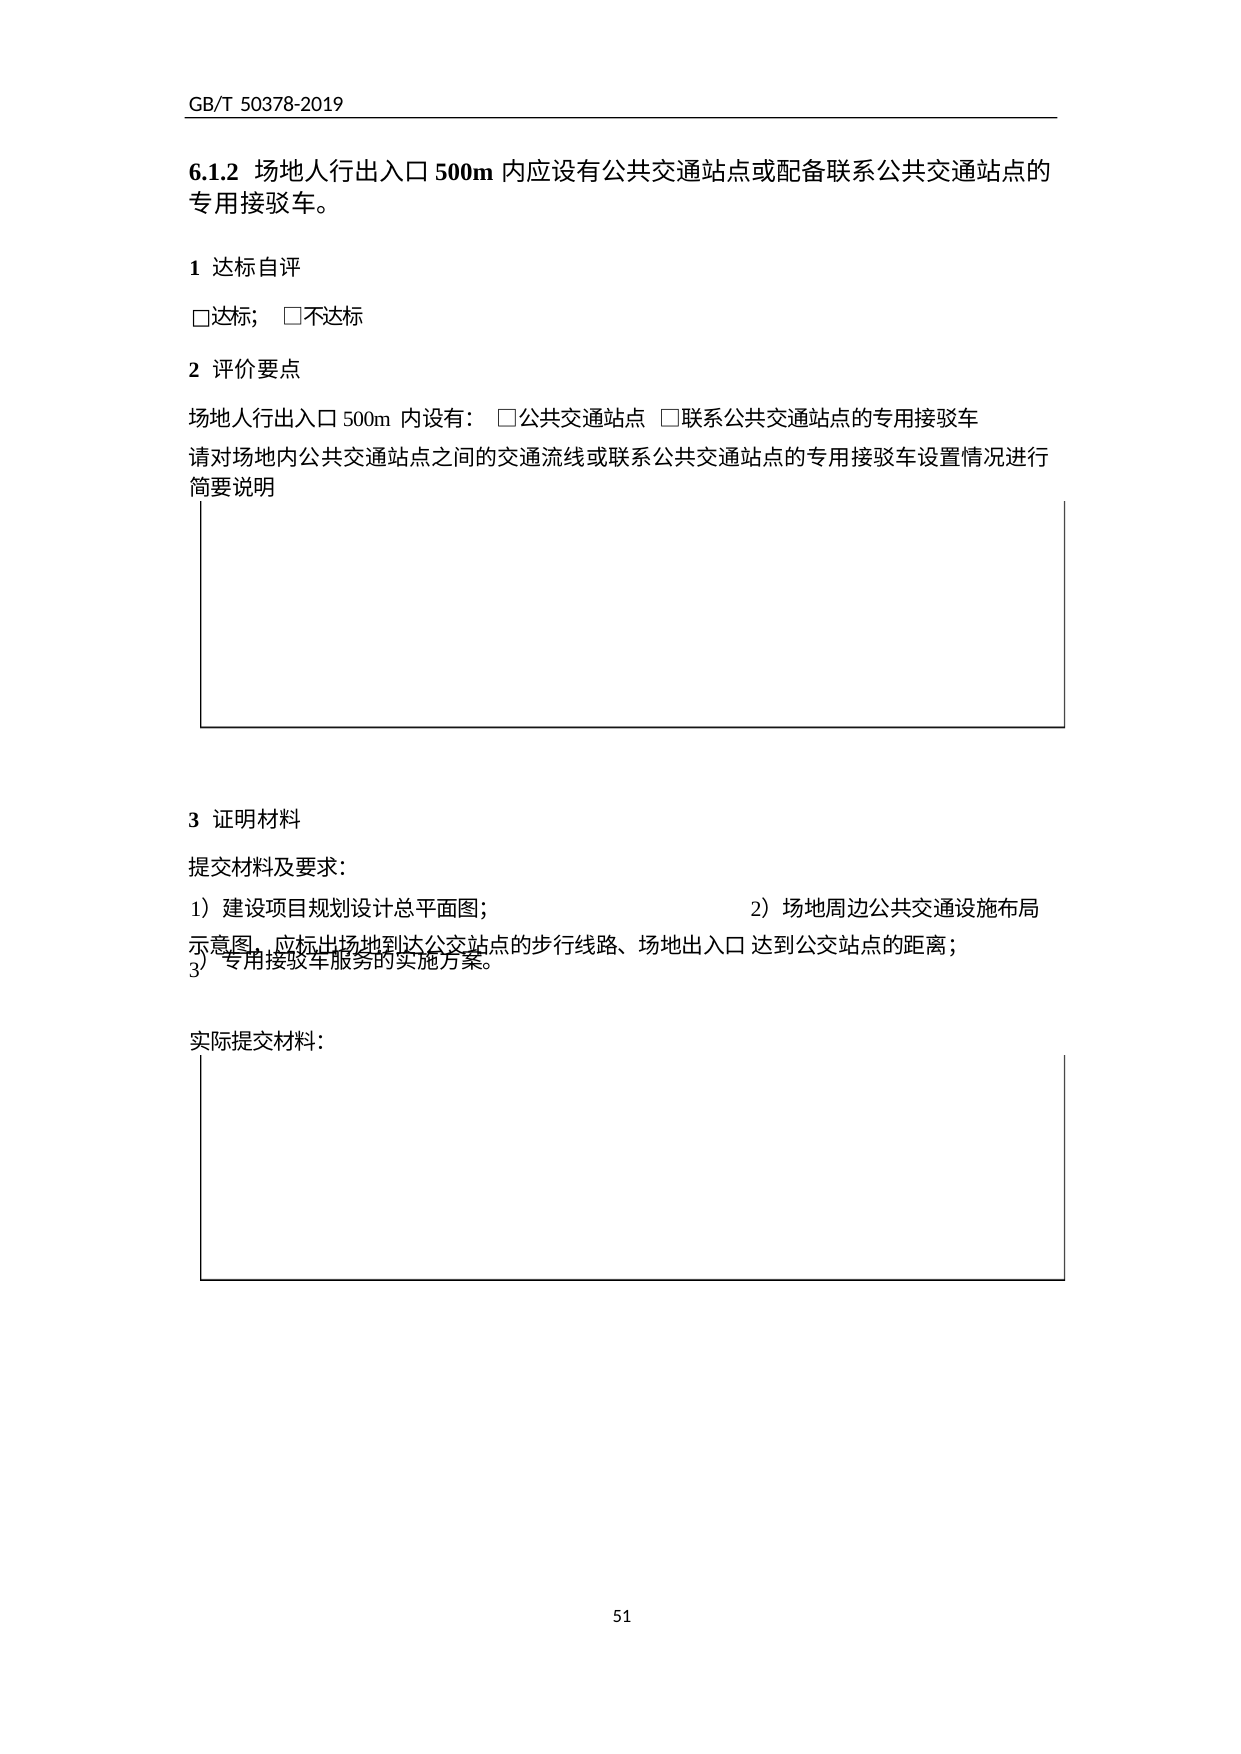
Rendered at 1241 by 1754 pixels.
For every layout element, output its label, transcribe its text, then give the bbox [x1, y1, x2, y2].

text □达标； □不达标 [184, 305, 1065, 330]
text 1）建设项目规划设计总平面图； 2）场地周边公共交通设施布局示意图，应标出场地到达公交站点的步行线路、场地出入口 达到公交站点的距离； [188, 891, 1053, 959]
text 请对场地内公共交通站点之间的交通流线或联系公共交通站点的专用接驳车设置情况进行 简要说明 [188, 441, 1053, 502]
text 6.1.2 场地人行出入口 500m 内应设有公共交通站点或配备联系公共交通站点的 专用接驳车。 [188, 155, 1054, 219]
text 3 证明材料 [184, 808, 1065, 833]
picture [200, 1055, 1066, 1281]
text 2 评价要点 [184, 358, 1065, 382]
text 实际提交材料： [184, 1028, 1065, 1055]
text 3）专用接驳车服务的实施方案。 [184, 964, 1065, 1028]
text 提交材料及要求： [184, 856, 1065, 880]
text 场地人行出入口 500m 内设有： □公共交通站点 □联系公共交通站点的专用接驳车 [184, 407, 1065, 432]
picture [200, 501, 1066, 730]
text 1 达标自评 [184, 256, 1065, 280]
